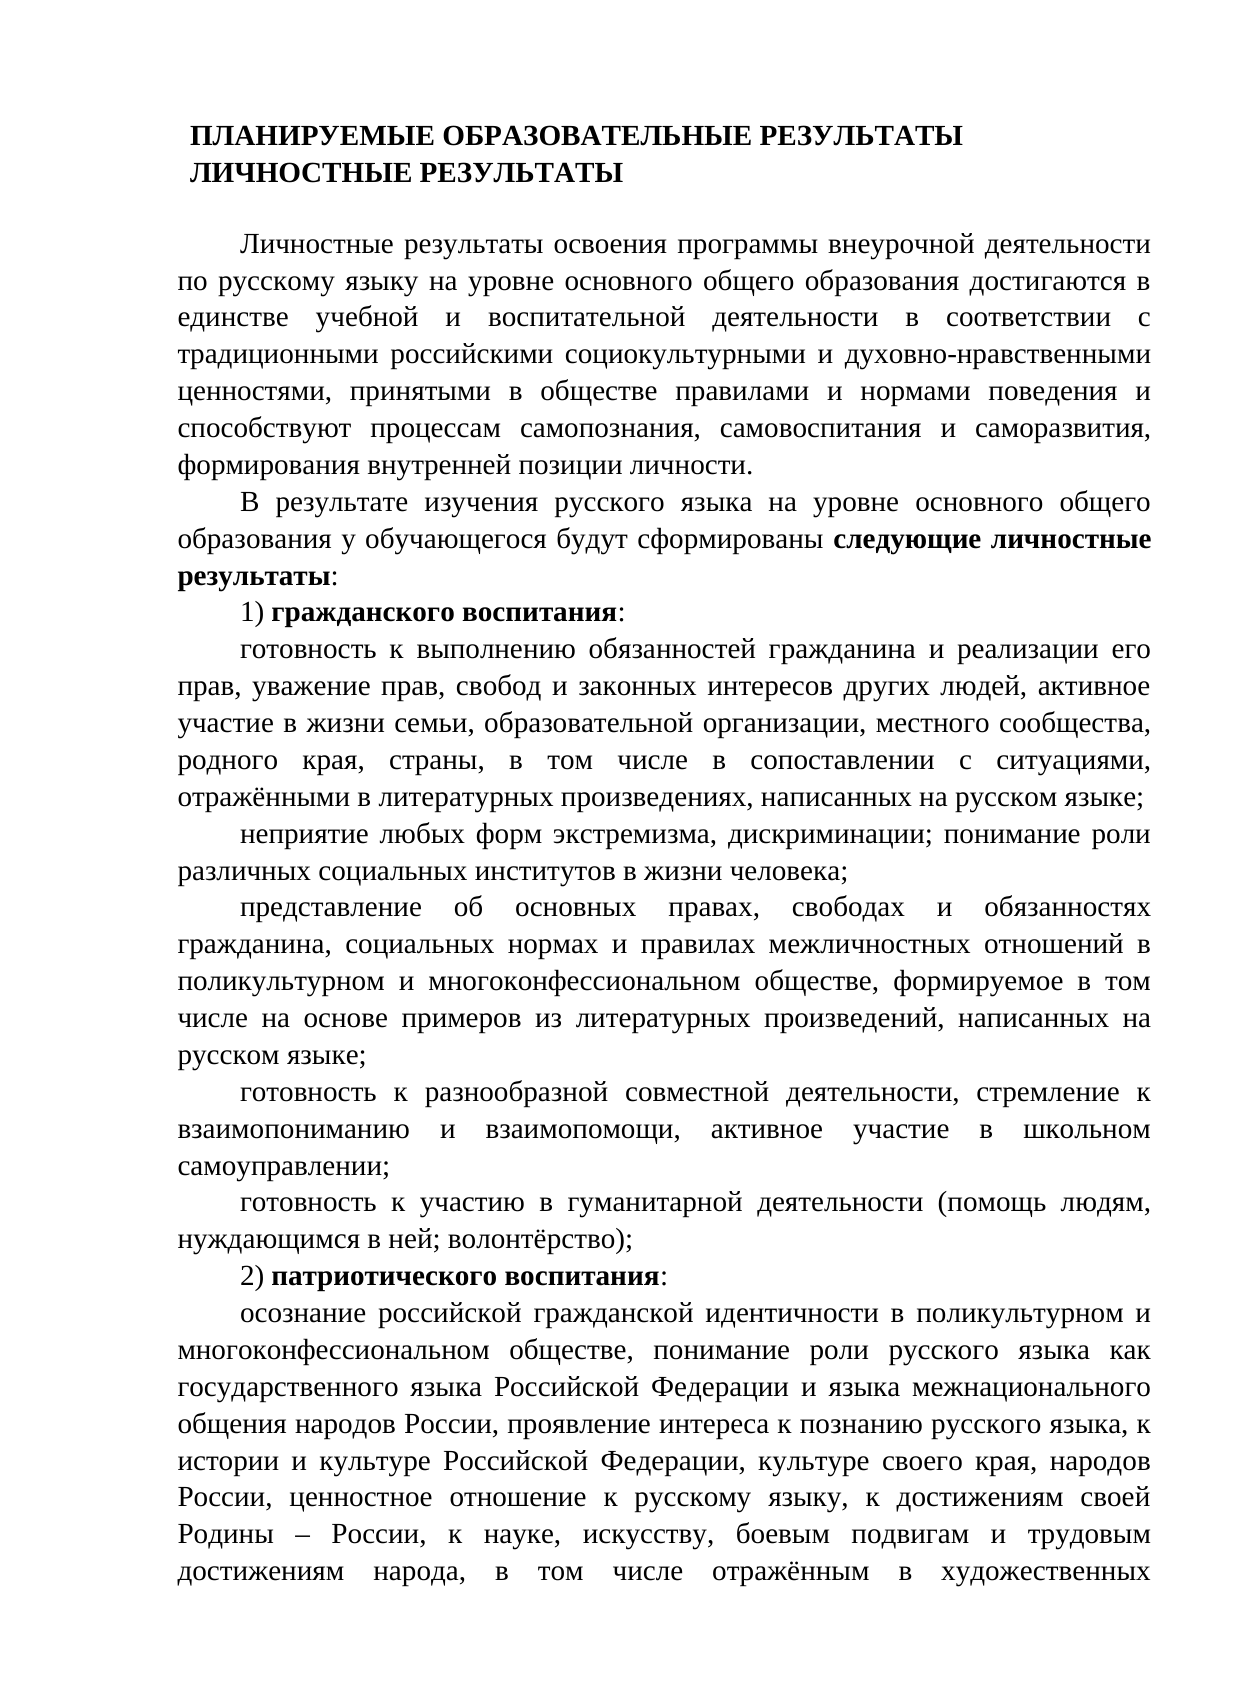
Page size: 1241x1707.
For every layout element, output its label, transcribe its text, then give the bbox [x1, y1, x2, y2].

text готовность к разнообразной совместной деятельности, стремление к взаимопониманию и взаимопомощи, активное участие в школьном самоуправлении; [177, 1074, 1152, 1181]
text готовность к участию в гуманитарной деятельности (помощь людям, нуждающимся в ней; волонтёрство); [177, 1184, 1152, 1255]
text 1) гражданского воспитания: [177, 594, 1152, 628]
text готовность к выполнению обязанностей гражданина и реализации его прав, уважение прав, свобод и законных интересов других людей, активное участие в жизни семьи, образовательной организации, местного сообщества, родного края, страны, в том числе в сопоставлении с ситуациями, отражёнными в литературных произведениях, написанных на русском языке; [177, 631, 1152, 812]
text Личностные результаты освоения программы внеурочной деятельности по русскому языку на уровне основного общего образования достигаются в единстве учебной и воспитательной деятельности в соответствии с традиционными российскими социокультурными и духовно-нравственными ценностями, принятыми в обществе правилами и нормами поведения и способствуют процессам самопознания, самовоспитания и саморазвития, формирования внутренней позиции личности. [177, 226, 1152, 481]
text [177, 1295, 1152, 1587]
text В результате изучения русского языка на уровне основного общего образования у обучающегося будут сформированы следующие личностные результаты: [177, 484, 1152, 591]
text представление об основных правах, свободах и обязанностях гражданина, социальных нормах и правилах межличностных отношений в поликультурном и многоконфессиональном обществе, формируемое в том числе на основе примеров из литературных произведений, написанных на русском языке; [177, 889, 1152, 1071]
text ПЛАНИРУЕМЫЕ ОБРАЗОВАТЕЛЬНЫЕ РЕЗУЛЬТАТЫ [190, 118, 1152, 152]
text неприятие любых форм экстремизма, дискриминации; понимание роли различных социальных институтов в жизни человека; [177, 816, 1152, 886]
text 2) патриотического воспитания: [177, 1258, 1152, 1292]
text ЛИЧНОСТНЫЕ РЕЗУЛЬТАТЫ [190, 155, 1152, 188]
